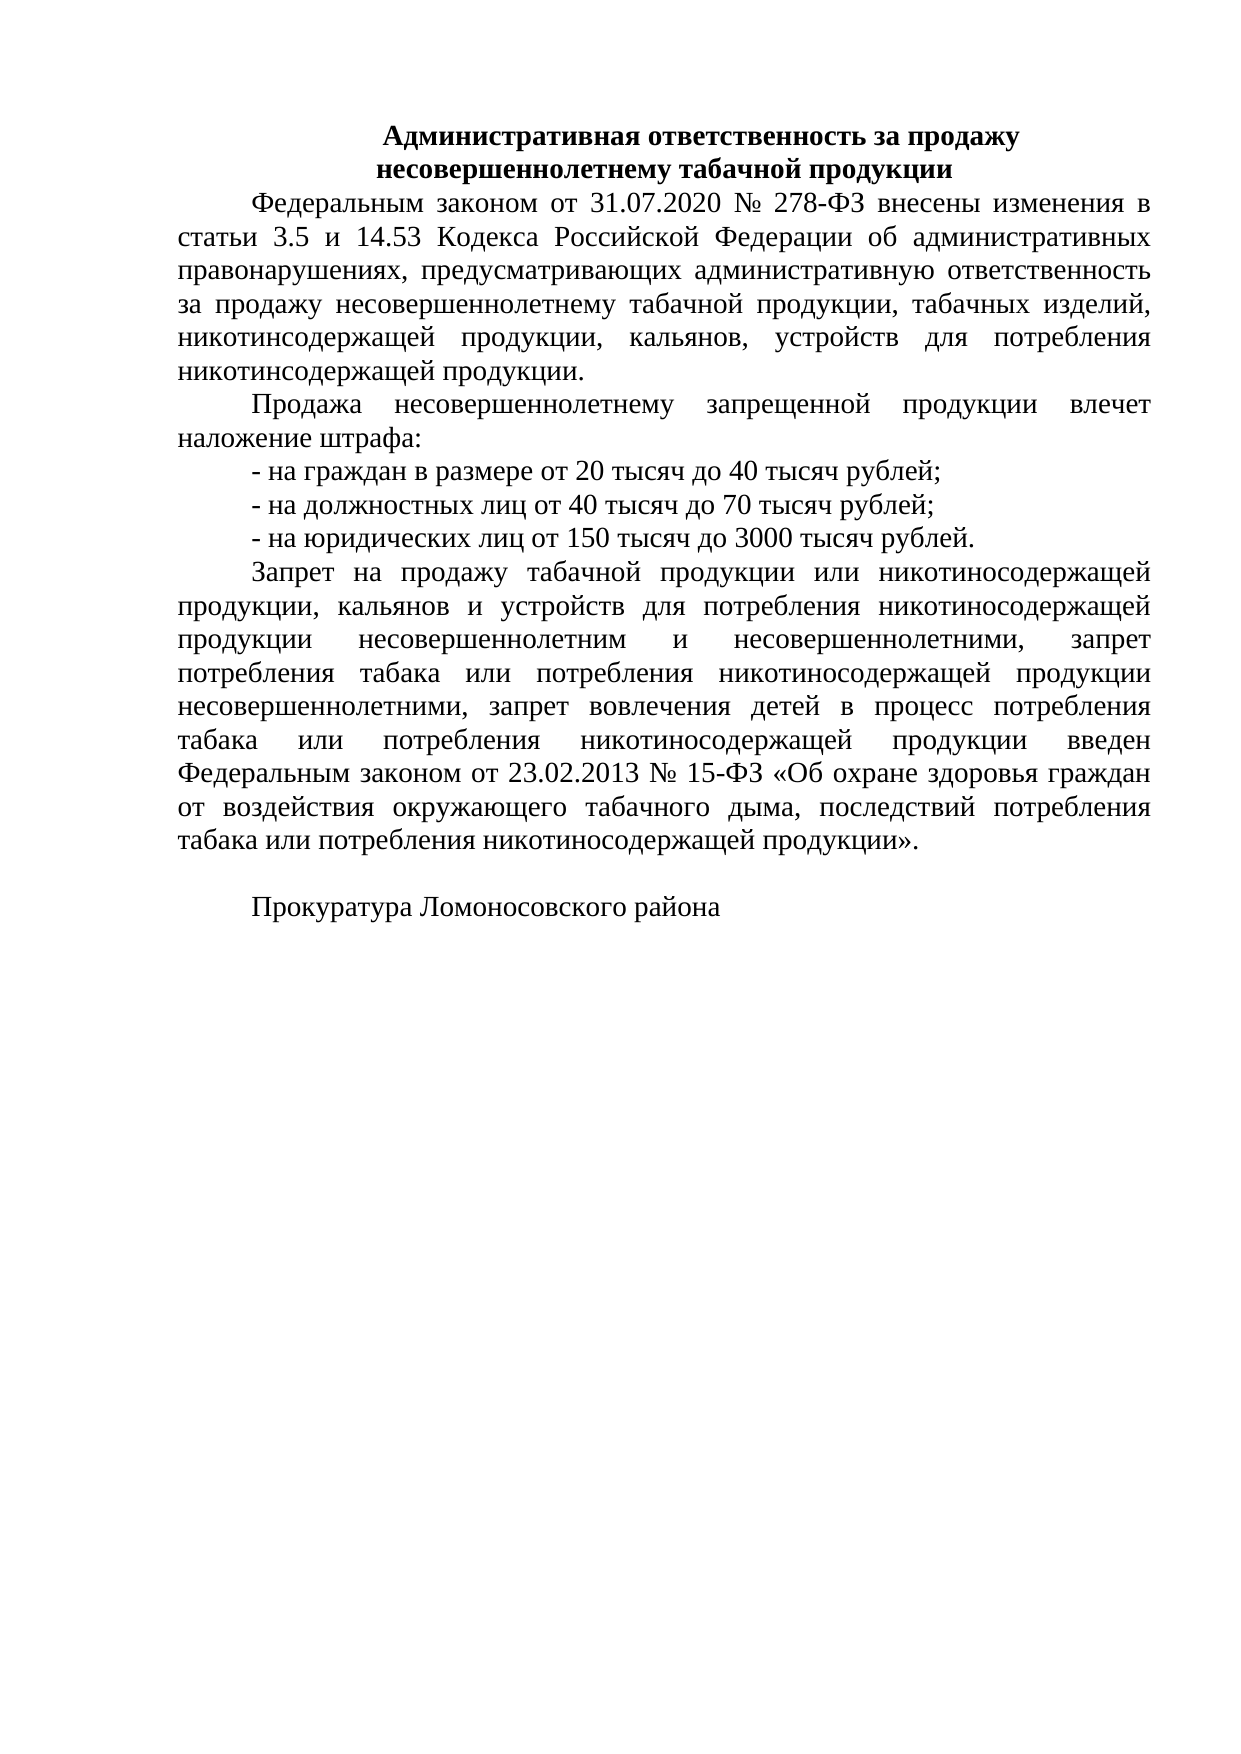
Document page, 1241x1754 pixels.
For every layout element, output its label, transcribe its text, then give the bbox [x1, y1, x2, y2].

text Прокуратура Ломоносовского района [177, 889, 1152, 923]
text Административная ответственность за продажу несовершеннолетнему табачной продукции [177, 118, 1152, 185]
text Запрет на продажу табачной продукции или никотиносодержащей продукции, кальянов и устройств для потребления никотиносодержащей продукции несовершеннолетним и несовершеннолетними, запрет потребления табака или потребления никотиносодержащей продукции несовершеннолетними, запрет вовлечения детей в процесс потребления табака или потребления никотиносодержащей продукции введен Федеральным законом от 23.02.2013 № 15-ФЗ «Об охране здоровья граждан от воздействия окружающего табачного дыма, последствий потребления табака или потребления никотиносодержащей продукции». [177, 554, 1152, 856]
text Федеральным законом от 31.07.2020 № 278-ФЗ внесены изменения в статьи 3.5 и 14.53 Кодекса Российской Федерации об административных правонарушениях, предусматривающих административную ответственность за продажу несовершеннолетнему табачной продукции, табачных изделий, никотинсодержащей продукции, кальянов, устройств для потребления никотинсодержащей продукции. [177, 185, 1152, 386]
text Продажа несовершеннолетнему запрещенной продукции влечет наложение штрафа: [177, 386, 1152, 453]
text - на должностных лиц от 40 тысяч до 70 тысяч рублей; [177, 487, 1152, 521]
text - на граждан в размере от 20 тысяч до 40 тысяч рублей; [177, 453, 1152, 487]
text - на юридических лиц от 150 тысяч до 3000 тысяч рублей. [177, 521, 1152, 554]
